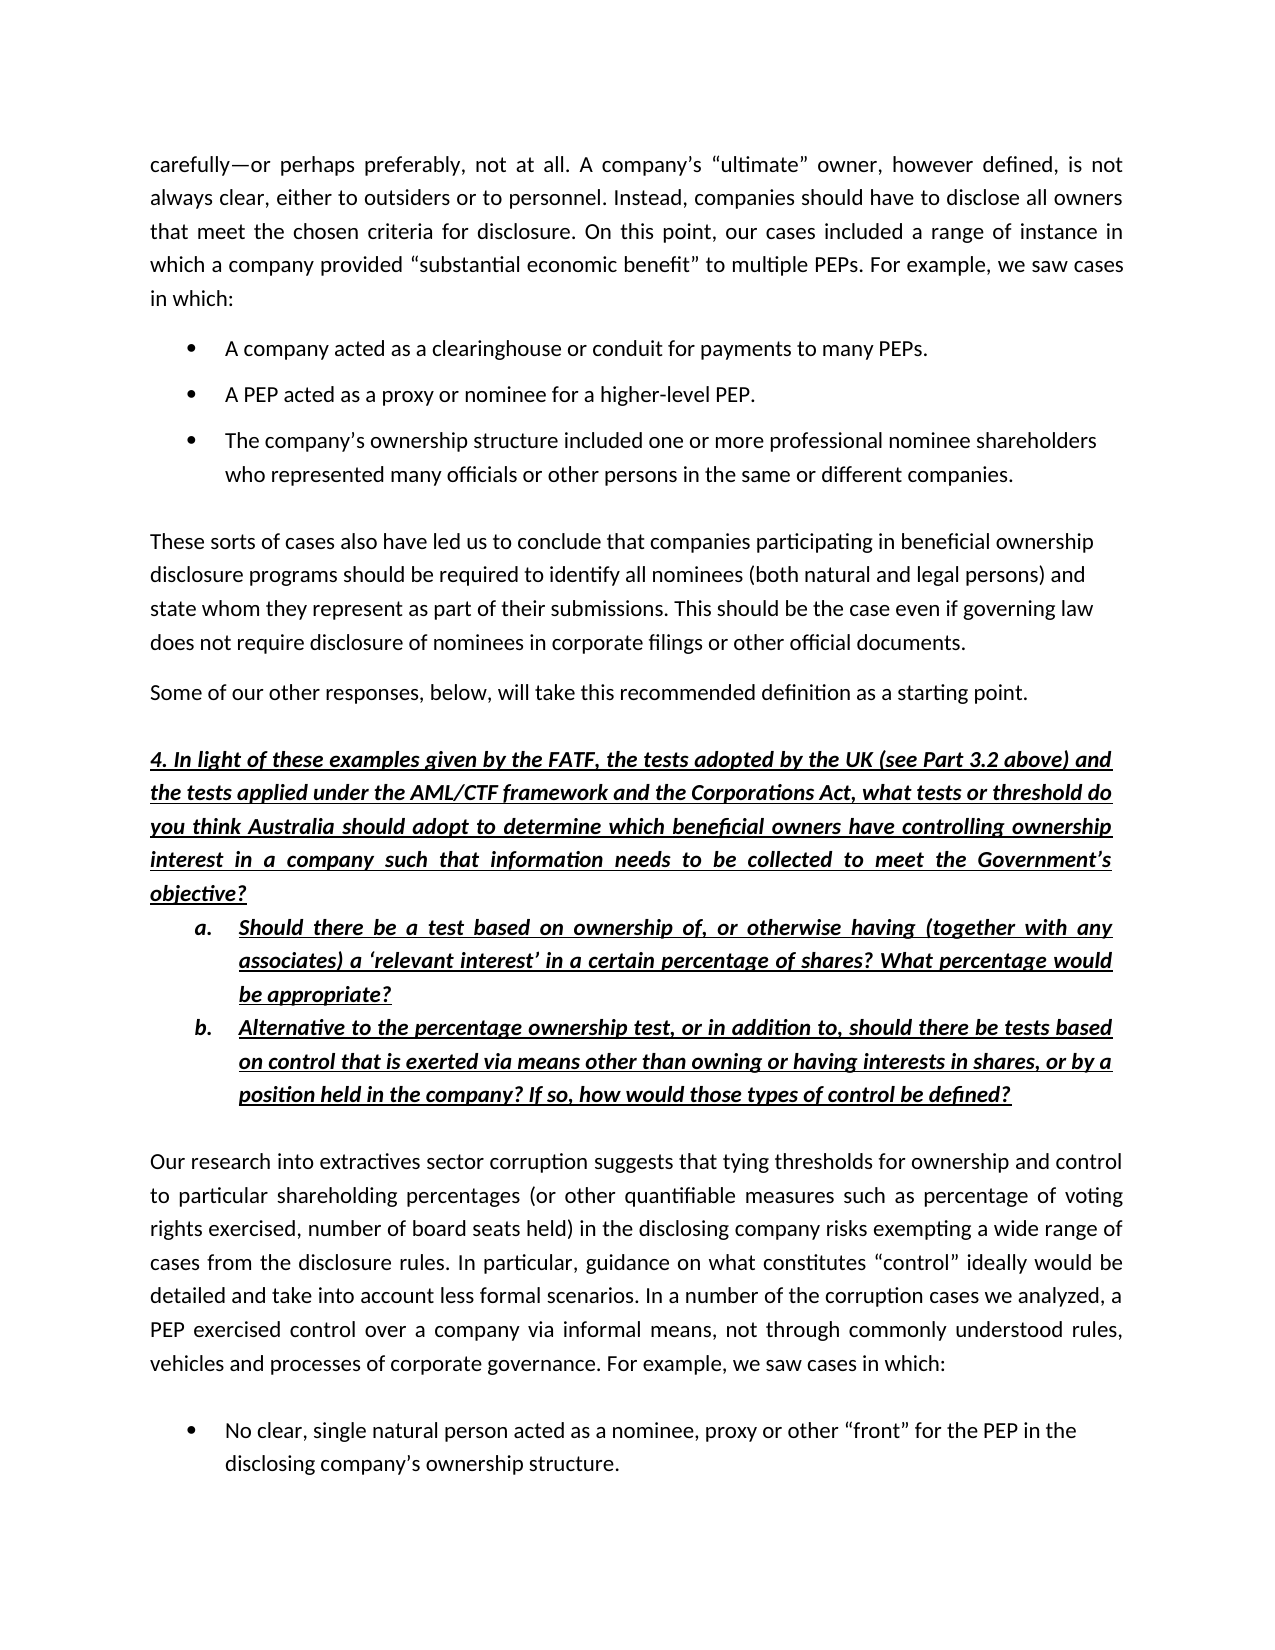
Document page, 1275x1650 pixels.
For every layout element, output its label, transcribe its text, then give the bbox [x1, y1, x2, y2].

list A PEP acted as a proxy or nominee for a higher-level PEP. [187, 380, 1125, 408]
text Should there be a test based on ownership of, or otherwise having (together with any associates) a ‘relevant interest’ in a certain percentage of shares? What percentage would be appropriate? [194, 913, 1113, 1008]
list A company acted as a clearinghouse or conduit for payments to many PEPs. [187, 334, 1125, 362]
text Alternative to the percentage ownership test, or in addition to, should there be tests based on control that is exerted via means other than owning or having interests in shares, or by a position held in the company? If so, how would those types of control be defined? [194, 1013, 1113, 1108]
list 4. In light of these examples given by the FATF, the tests adopted by the UK (see Part 3.2 above) and the tests applied under the AML/CTF framework and the Corporations Act, what tests or threshold do you think Australia should adopt to determine which beneficial owners have controlling ownership interest in a company such that information needs to be collected to meet the Government’s objective? [150, 771, 1113, 803]
list 4. In light of these examples given by the FATF, the tests adopted by the UK (see Part 3.2 above) and the tests applied under the AML/CTF framework and the Corporations Act, what tests or threshold do you think Australia should adopt to determine which beneficial owners have controlling ownership interest in a company such that information needs to be collected to meet the Government’s objective? [150, 804, 1113, 836]
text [150, 150, 1125, 312]
list Some of our other responses, below, will take this recommended definition as a starting point. [150, 678, 1113, 706]
list No clear, single natural person acted as a nominee, proxy or other “front” for the PEP in the disclosing company’s ownership structure. [187, 1416, 1125, 1477]
text These sorts of cases also have led us to conclude that companies participating in beneficial ownership disclosure programs should be required to identify all nominees (both natural and legal persons) and state whom they represent as part of their submissions. This should be the case even if governing law does not require disclosure of nominees in corporate filings or other official documents. [150, 527, 1125, 656]
list The company’s ownership structure included one or more professional nominee shareholders who represented many officials or other persons in the same or different companies. [187, 426, 1125, 522]
list 4. In light of these examples given by the FATF, the tests adopted by the UK (see Part 3.2 above) and the tests applied under the AML/CTF framework and the Corporations Act, what tests or threshold do you think Australia should adopt to determine which beneficial owners have controlling ownership interest in a company such that information needs to be collected to meet the Government’s objective? [150, 838, 1113, 907]
text Our research into extractives sector corruption suggests that tying thresholds for ownership and control to particular shareholding percentages (or other quantifiable measures such as percentage of voting rights exercised, number of board seats held) in the disclosing company risks exempting a wide range of cases from the disclosure rules. In particular, guidance on what constitutes “control” ideally would be detailed and take into account less formal scenarios. In a number of the corruption cases we analyzed, a PEP exercised control over a company via informal means, not through commonly understood rules, vehicles and processes of corporate governance. For example, we saw cases in which: [150, 1147, 1125, 1377]
